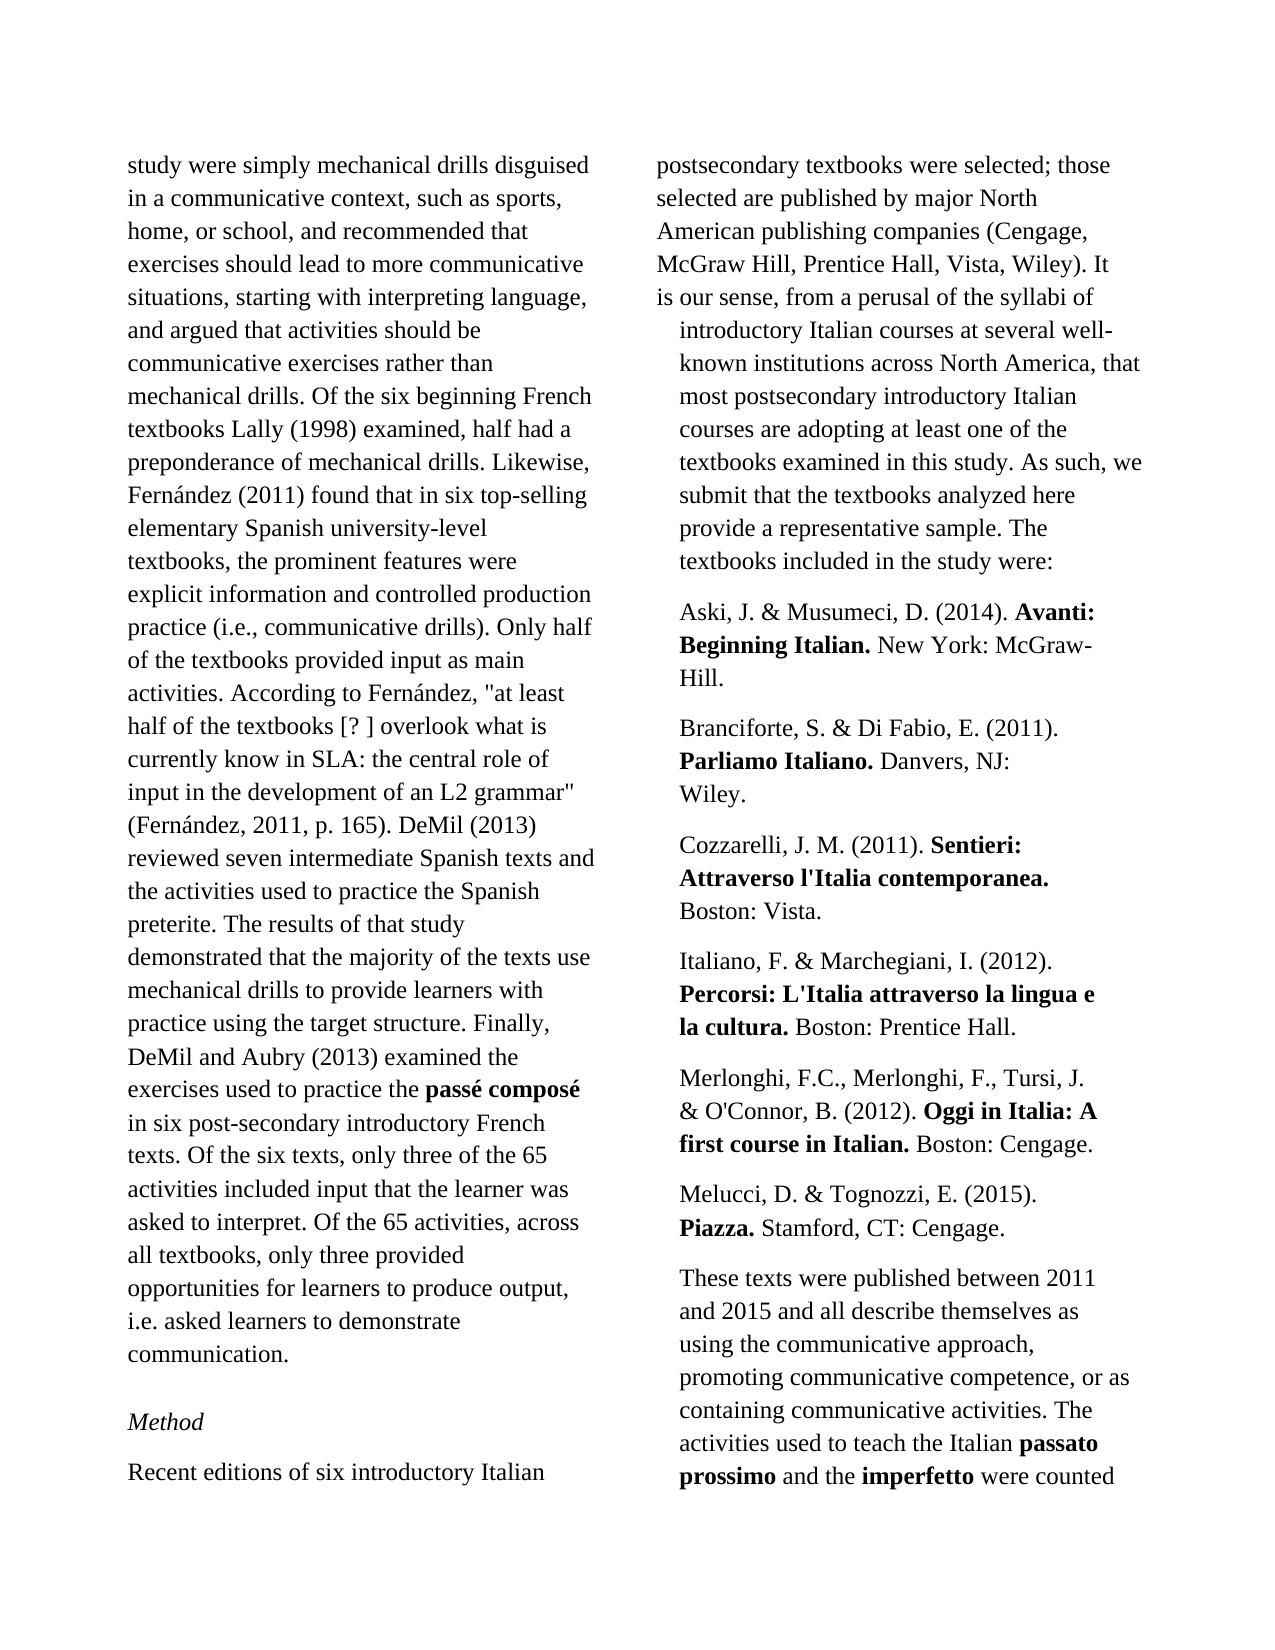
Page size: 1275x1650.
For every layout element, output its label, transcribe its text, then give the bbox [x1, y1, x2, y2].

text Branciforte, S. & Di Fabio, E. (2011). Parliamo Italiano. Danvers, NJ: Wiley. [679, 713, 1073, 808]
text introductory Italian courses at several well-known institutions across North America, that most postsecondary introductory Italian courses are adopting at least one of the textbooks examined in this study. As such, we submit that the textbooks analyzed here provide a representative sample. The textbooks included in the study were: [679, 315, 1148, 575]
text Cozzarelli, J. M. (2011). Sentieri: Attraverso l'Italia contemporanea. Boston: Vista. [679, 830, 1129, 925]
text Merlonghi, F.C., Merlonghi, F., Tursi, J. & O'Connor, B. (2012). Oggi in Italia: A first course in Italian. Boston: Cengage. [679, 1063, 1110, 1158]
text Recent editions of six introductory Italian postsecondary textbooks were selected; those selected are published by major North American publishing companies (Cengage, McGraw Hill, Prentice Hall, Vista, Wiley). It is our sense, from a perusal of the syllabi of [656, 150, 1112, 311]
text Method [127, 1407, 210, 1436]
text Aski, J. & Musumeci, D. (2014). Avanti: Beginning Italian. New York: McGraw-Hill. [679, 597, 1125, 692]
text Italiano, F. & Marchegiani, I. (2012). Percorsi: L'Italia attraverso la lingua e la cultura. Boston: Prentice Hall. [679, 946, 1101, 1041]
text study were simply mechanical drills disguised in a communicative context, such as sports, home, or school, and recommended that exercises should lead to more communicative situations, starting with interpreting language, and argued that activities should be communicative exercises rather than mechanical drills. Of the six beginning French textbooks Lally (1998) examined, half had a preponderance of mechanical drills. Likewise, Fernández (2011) found that in six top-selling elementary Spanish university-level textbooks, the prominent features were explicit information and controlled production practice (i.e., communicative drills). Only half of the textbooks provided input as main activities. According to Fernández, "at least half of the textbooks [? ] overlook what is currently know in SLA: the central role of input in the development of an L2 grammar" (Fernández, 2011, p. 165). DeMil (2013) reviewed seven intermediate Spanish texts and the activities used to practice the Spanish preterite. The results of that study demonstrated that the majority of the texts use mechanical drills to provide learners with practice using the target structure. Finally, DeMil and Aubry (2013) examined the exercises used to practice the passé composé in six post-secondary introductory French texts. Of the six texts, only three of the 65 activities included input that the learner was asked to interpret. Of the 65 activities, across all textbooks, only three provided opportunities for learners to produce output, i.e. asked learners to demonstrate communication. [127, 150, 597, 1367]
text Melucci, D. & Tognozzi, E. (2015). Piazza. Stamford, CT: Cengage. [679, 1179, 1115, 1241]
